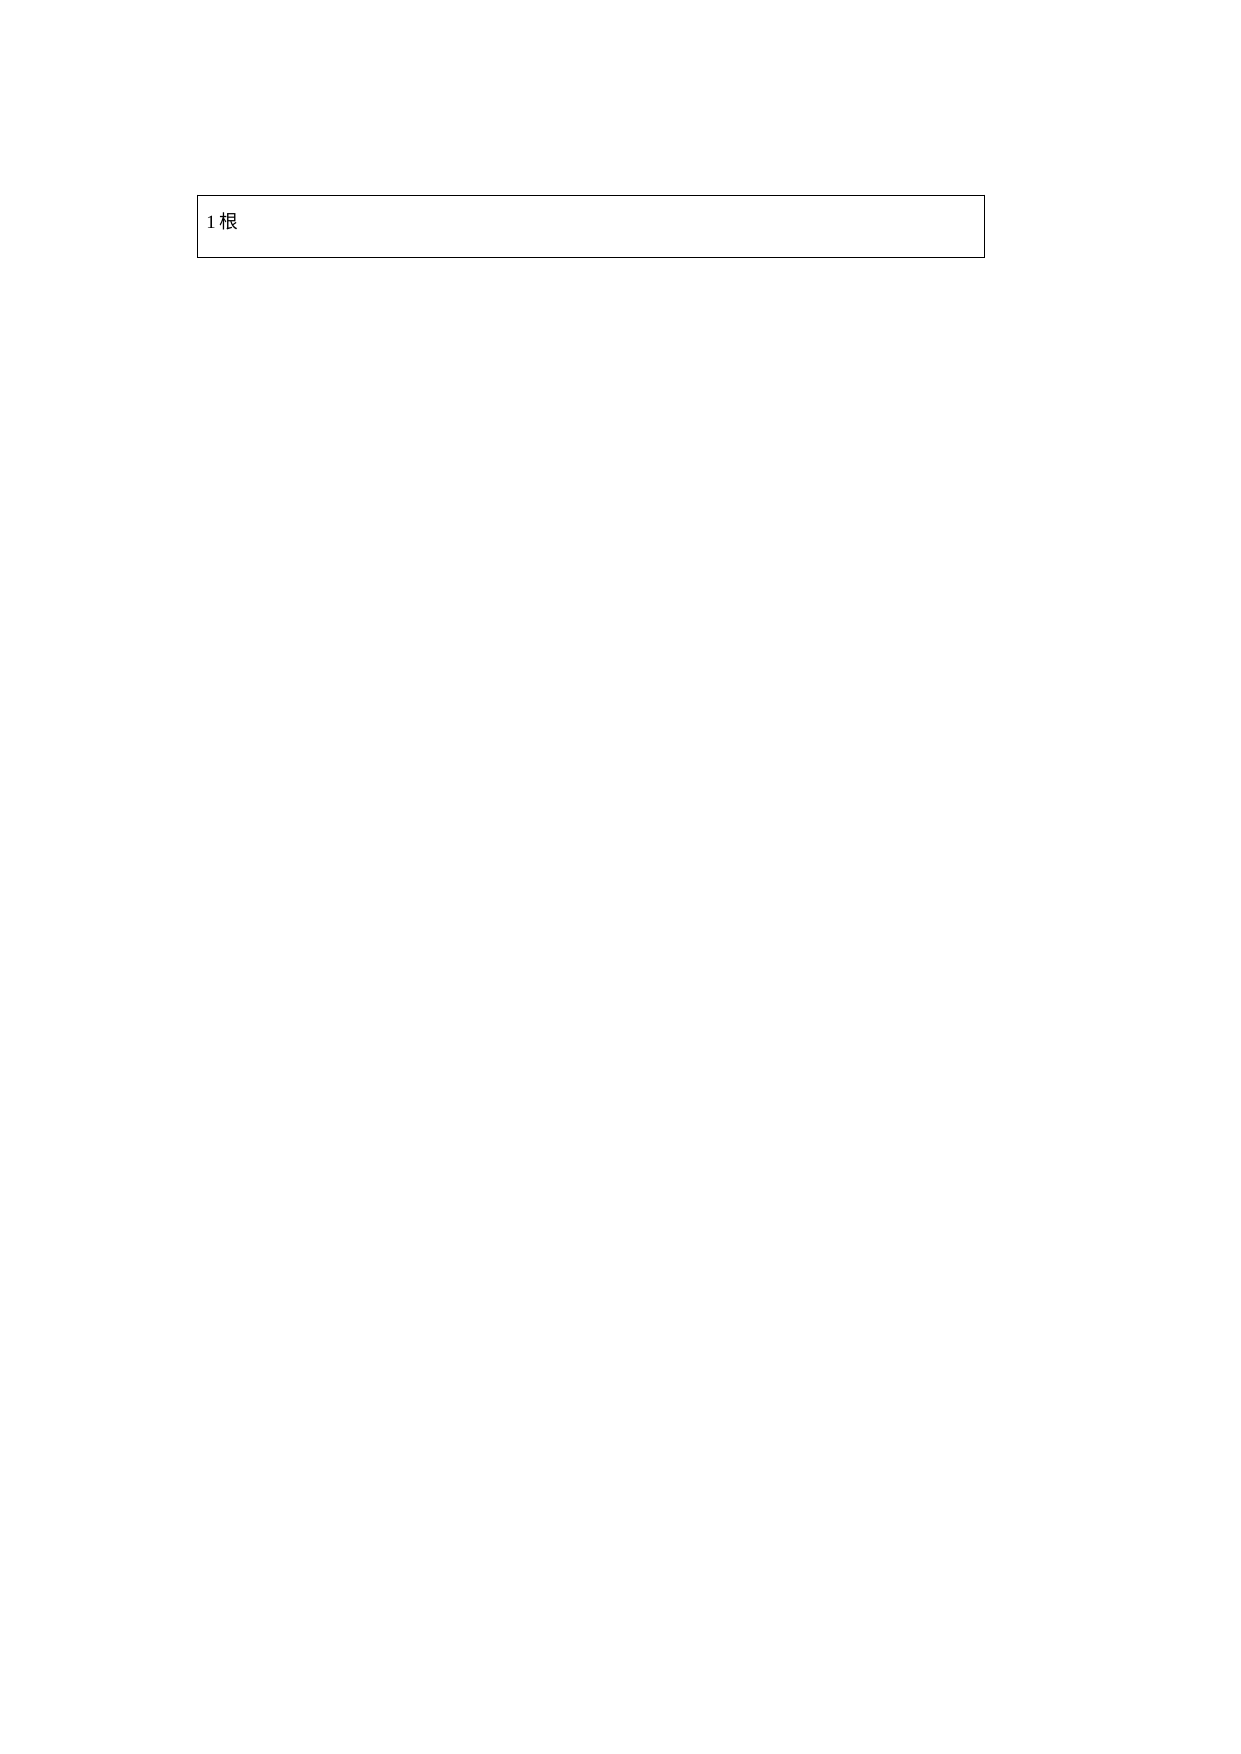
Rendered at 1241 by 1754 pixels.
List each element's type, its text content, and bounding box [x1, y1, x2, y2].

table_cell 1根 [198, 196, 984, 257]
